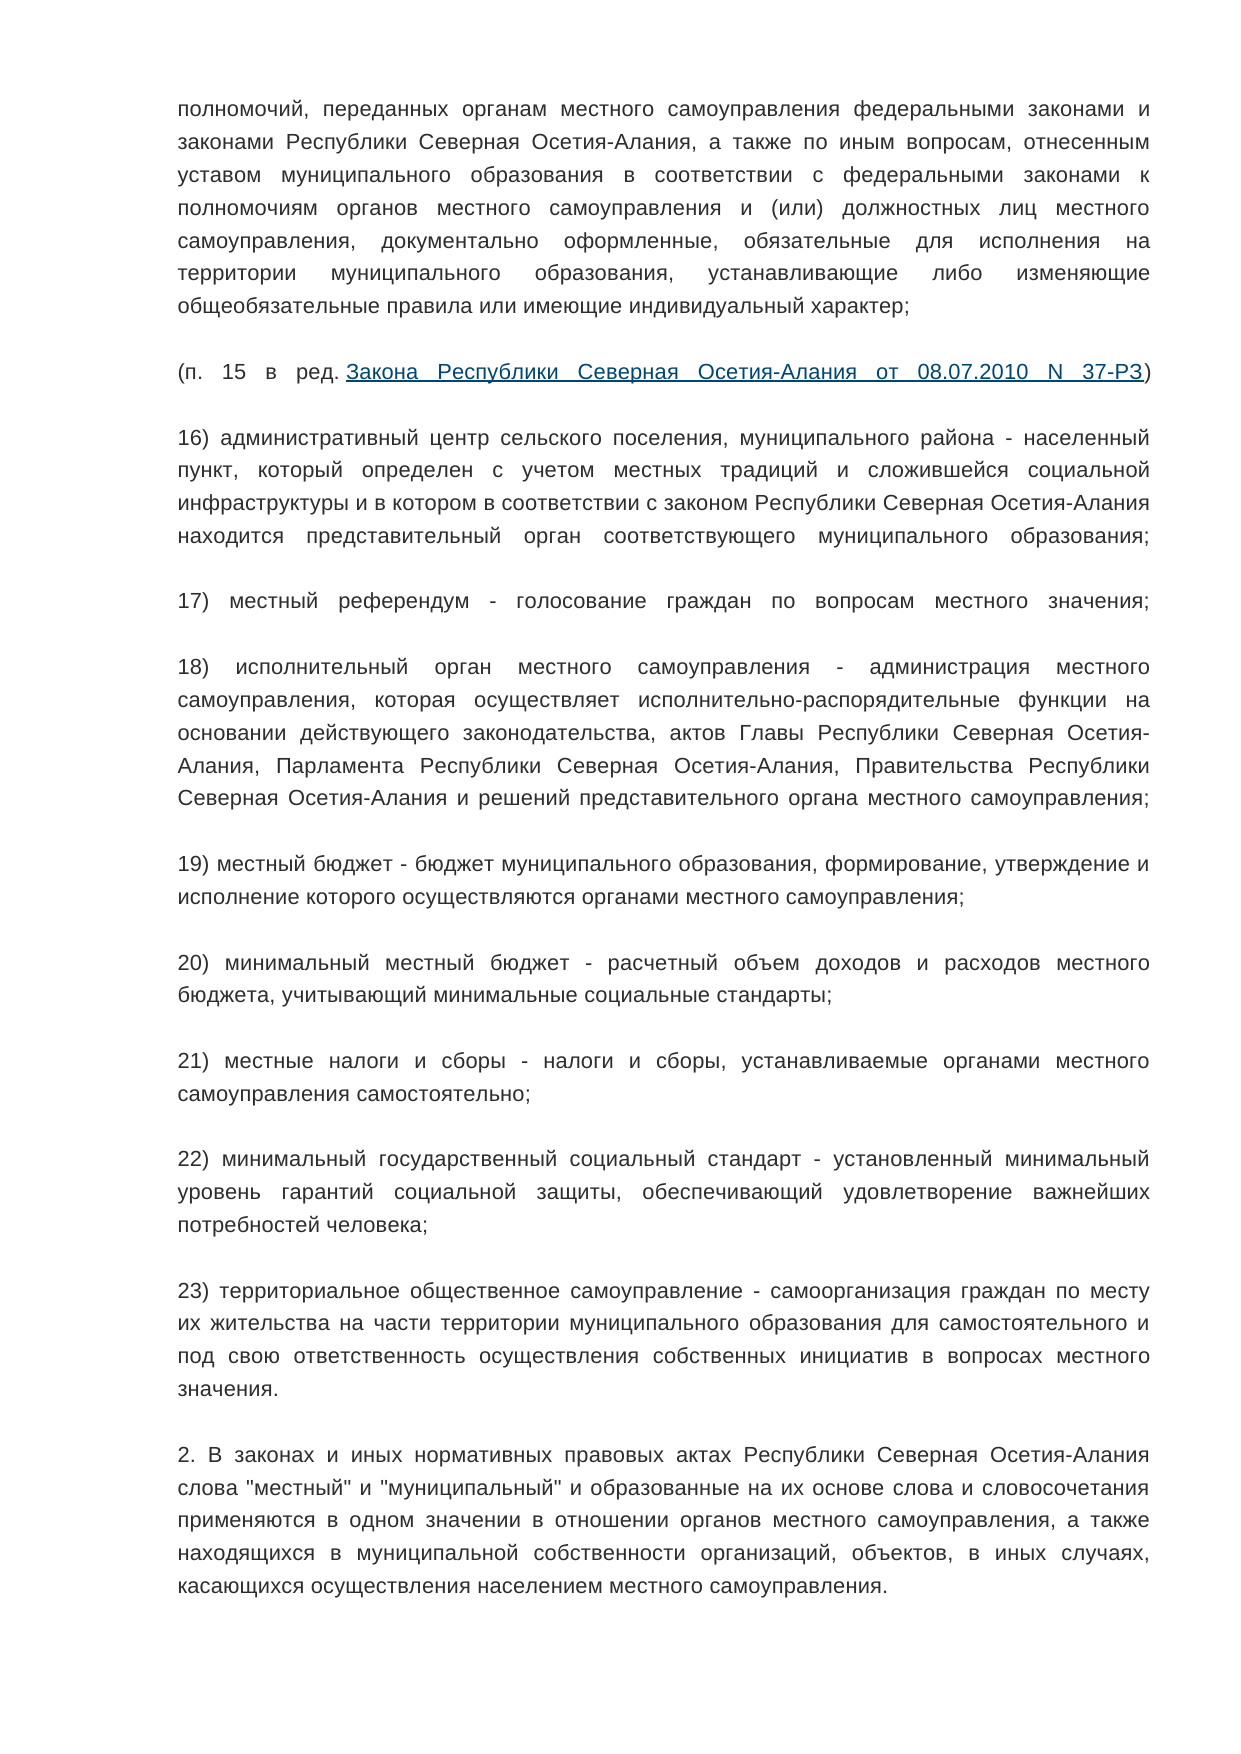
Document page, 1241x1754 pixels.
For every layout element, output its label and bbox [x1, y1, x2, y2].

text [177, 89, 1152, 1631]
